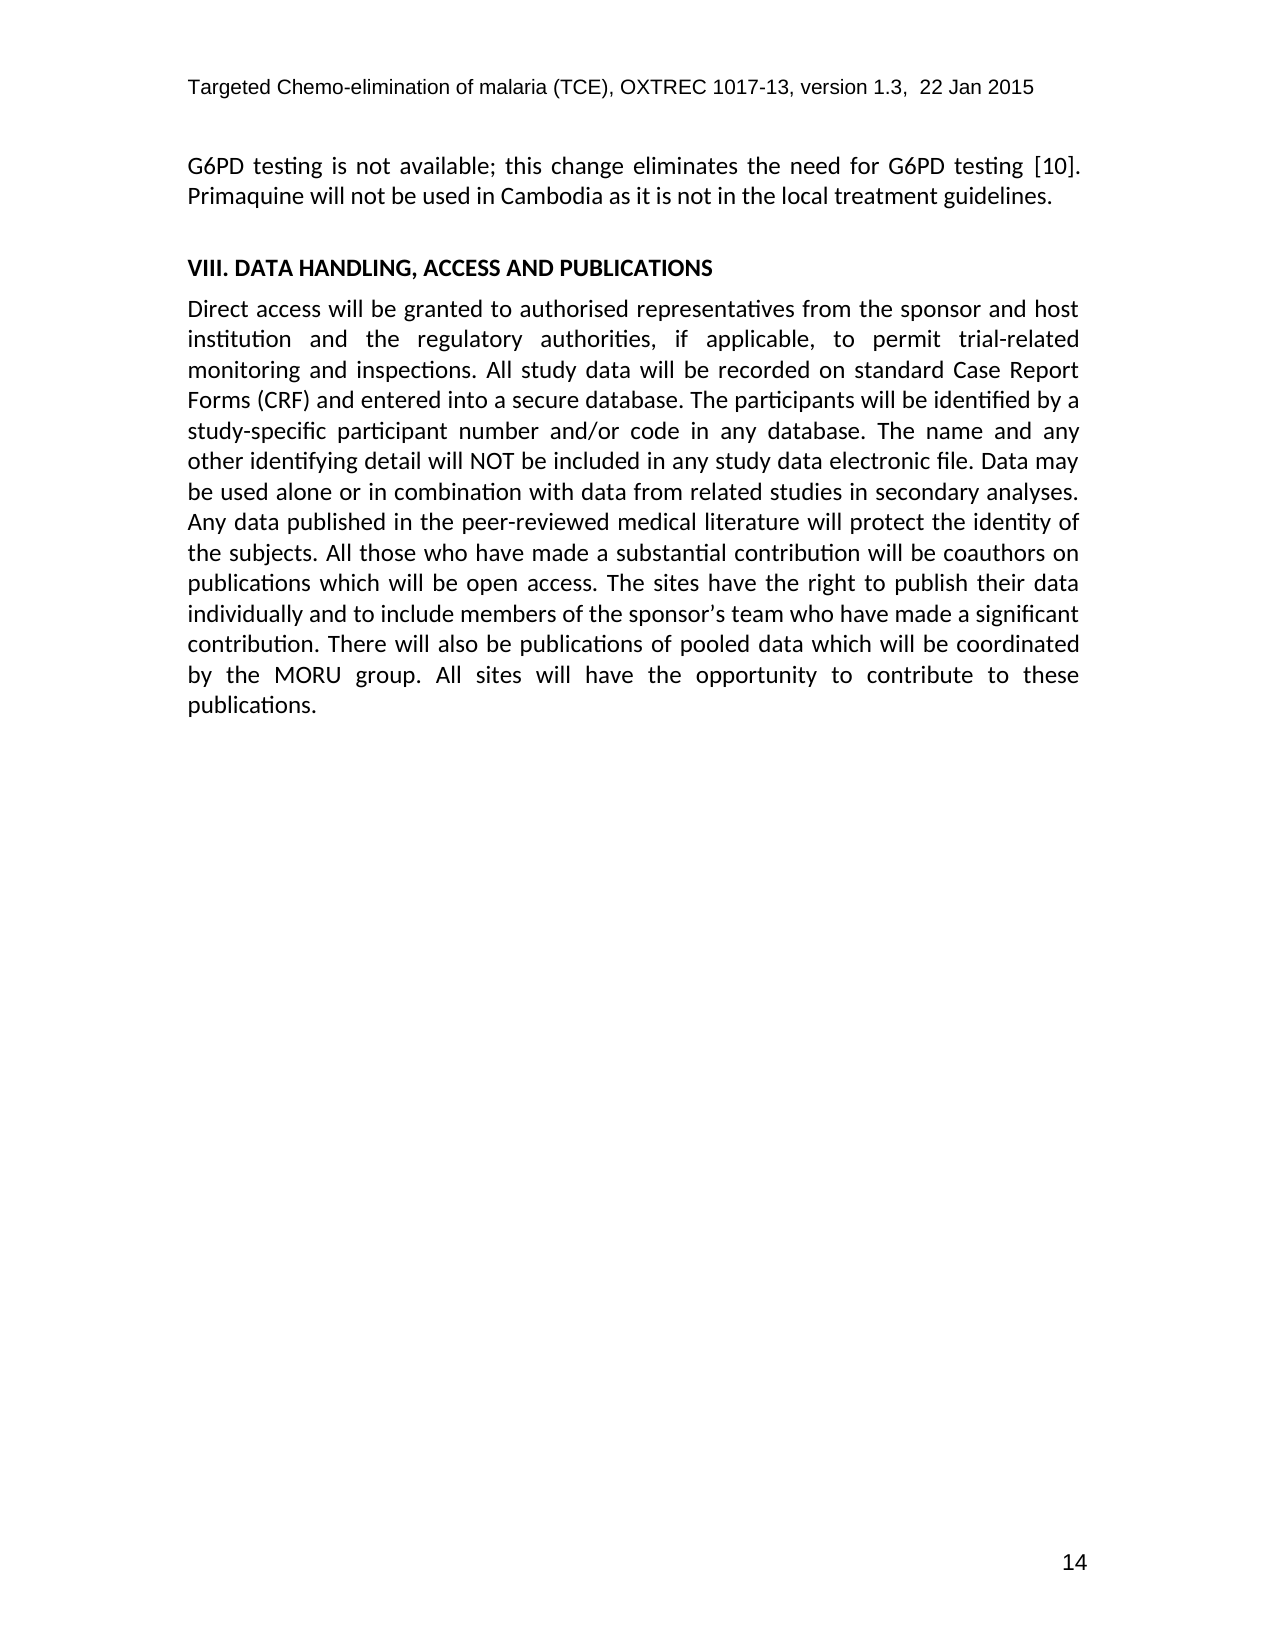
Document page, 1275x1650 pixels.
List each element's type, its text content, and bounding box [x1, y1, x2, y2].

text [187, 150, 1081, 211]
text Direct access will be granted to authorised representatives from the sponsor and host institution and the regulatory authorities, if applicable, to permit trial-related monitoring and inspections. All study data will be recorded on standard Case Report Forms (CRF) and entered into a secure database. The participants will be identified by a study-specific participant number and/or code in any database. The name and any other identifying detail will NOT be included in any study data electronic file. Data may be used alone or in combination with data from related studies in secondary analyses. Any data published in the peer-reviewed medical literature will protect the identity of the subjects. All those who have made a substantial contribution will be coauthors on publications which will be open access. The sites have the right to publish their data individually and to include members of the sponsor’s team who have made a significant contribution. There will also be publications of pooled data which will be coordinated by the MORU group. All sites will have the opportunity to contribute to these publications. [187, 293, 1081, 720]
subtitle VIII. DATA HANDLING, ACCESS AND PUBLICATIONS [187, 252, 1087, 282]
